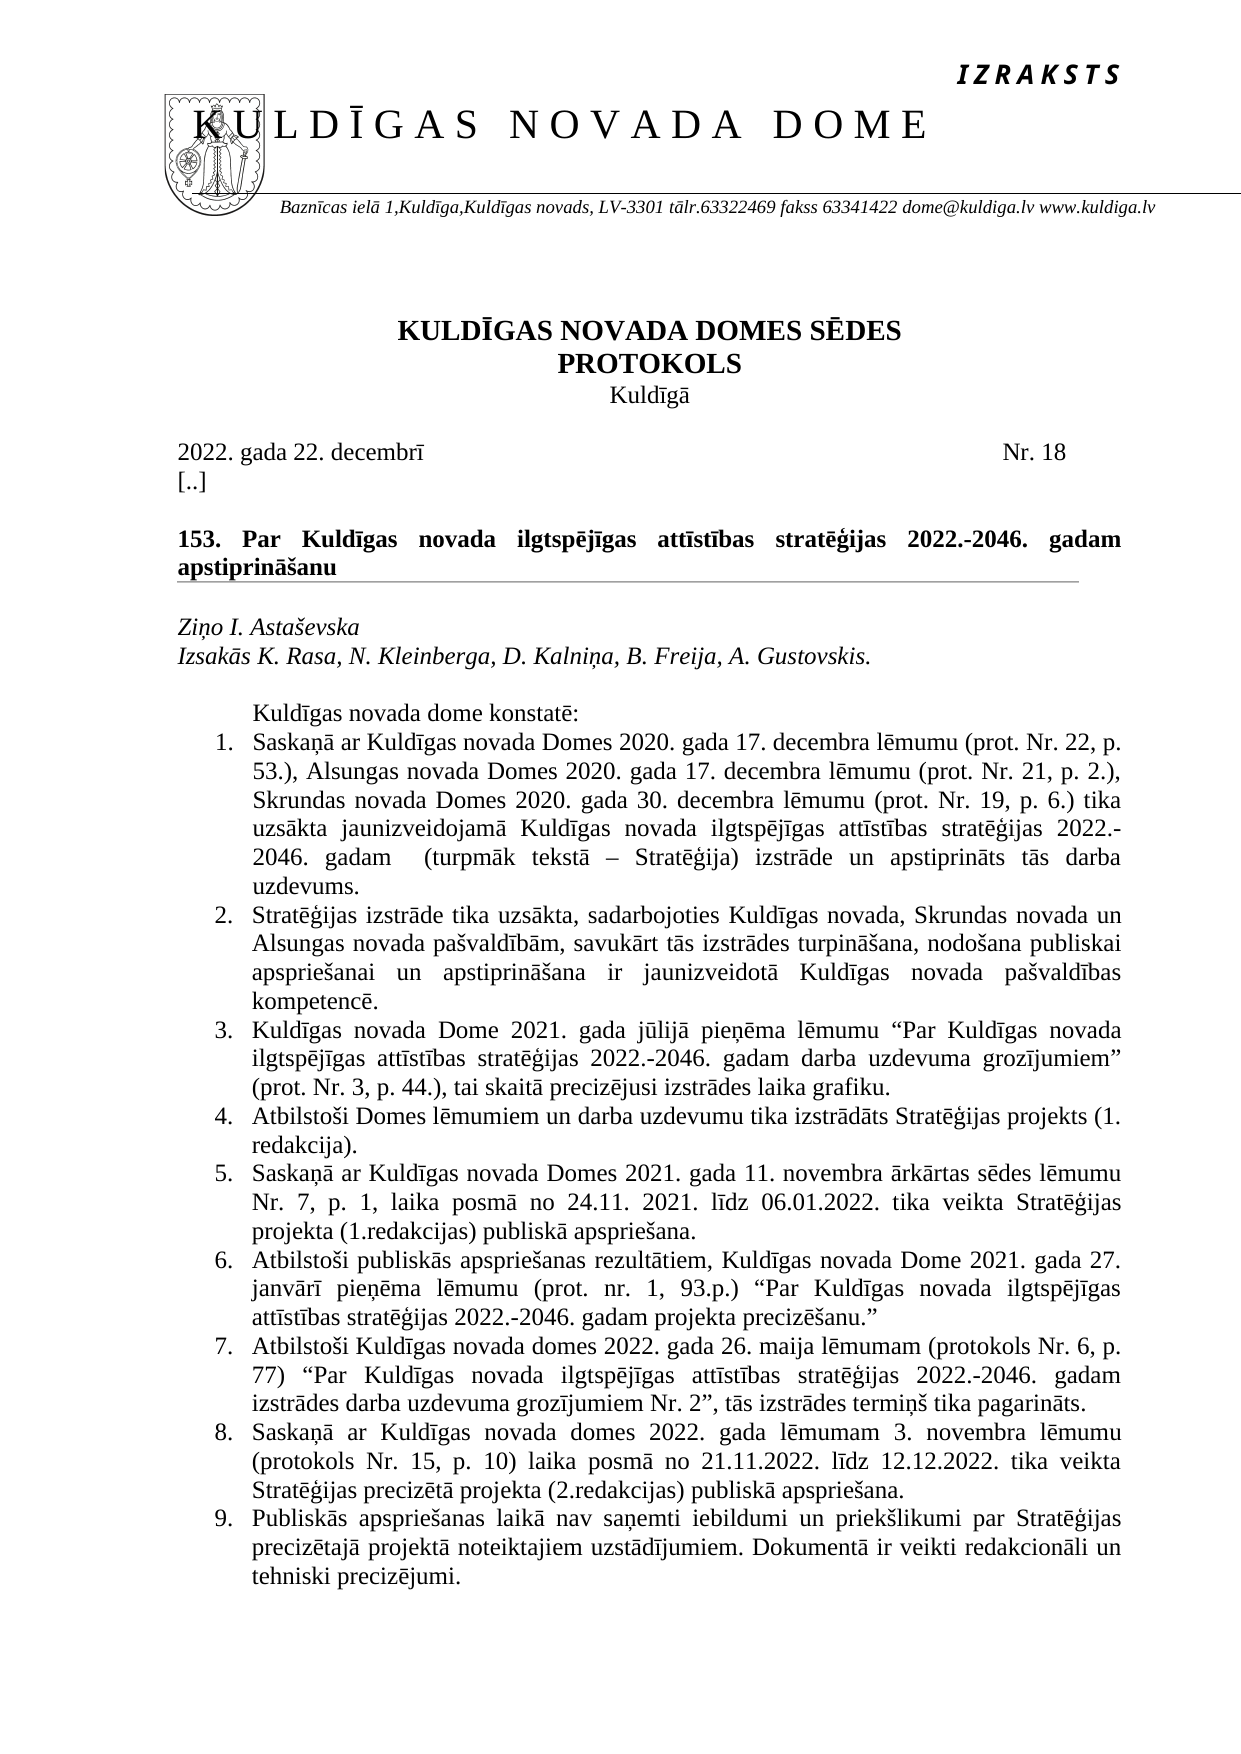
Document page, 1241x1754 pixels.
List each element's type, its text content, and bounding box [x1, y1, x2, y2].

list Atbilstoši Domes lēmumiem un darba uzdevumu tika izstrādāts Stratēģijas projekts (1. redakcija). [214, 1101, 1122, 1158]
list Saskaņā ar Kuldīgas novada domes 2022. gada lēmumam 3. novembra lēmumu (protokols Nr. 15, p. 10) laika posmā no 21.11.2022. līdz 12.12.2022. tika veikta Stratēģijas precizētā projekta (2.redakcijas) publiskā apspriešana. [214, 1417, 1122, 1503]
text [..] [177, 466, 1122, 495]
text 153. Par Kuldīgas novada ilgtspējīgas attīstības stratēģijas 2022.-2046. gadam apstiprināšanu [177, 524, 1122, 581]
text Kuldīgas novada dome konstatē: [177, 698, 1122, 727]
list Stratēģijas izstrāde tika uzsākta, sadarbojoties Kuldīgas novada, Skrundas novada un Alsungas novada pašvaldībām, savukārt tās izstrādes turpināšana, nodošana publiskai apspriešanai un apstiprināšana ir jaunizveidotā Kuldīgas novada pašvaldības kompetencē. [214, 900, 1122, 1015]
picture [164, 94, 265, 216]
list Saskaņā ar Kuldīgas novada Domes 2020. gada 17. decembra lēmumu (prot. Nr. 22, p. 53.), Alsungas novada Domes 2020. gada 17. decembra lēmumu (prot. Nr. 21, p. 2.), Skrundas novada Domes 2020. gada 30. decembra lēmumu (prot. Nr. 19, p. 6.) tika uzsākta jaunizveidojamā Kuldīgas novada ilgtspējīgas attīstības stratēģijas 2022.-2046. gadam (turpmāk tekstā – Stratēģija) izstrāde un apstiprināts tās darba uzdevums. [215, 727, 1122, 900]
list Atbilstoši publiskās apspriešanas rezultātiem, Kuldīgas novada Dome 2021. gada 27. janvārī pieņēma lēmumu (prot. nr. 1, 93.p.) “Par Kuldīgas novada ilgtspējīgas attīstības stratēģijas 2022.-2046. gadam projekta precizēšanu.” [214, 1245, 1122, 1331]
list Kuldīgas novada Dome 2021. gada jūlijā pieņēma lēmumu “Par Kuldīgas novada ilgtspējīgas attīstības stratēģijas 2022.-2046. gadam darba uzdevuma grozījumiem” (prot. Nr. 3, p. 44.), tai skaitā precizējusi izstrādes laika grafiku. [214, 1015, 1122, 1101]
list Atbilstoši Kuldīgas novada domes 2022. gada 26. maija lēmumam (protokols Nr. 6, p. 77) “Par Kuldīgas novada ilgtspējīgas attīstības stratēģijas 2022.-2046. gadam izstrādes darba uzdevuma grozījumiem Nr. 2”, tās izstrādes termiņš tika pagarināts. [214, 1331, 1122, 1417]
text Izsakās K. Rasa, N. Kleinberga, D. Kalniņa, B. Freija, A. Gustovskis. [177, 641, 1122, 670]
list Saskaņā ar Kuldīgas novada Domes 2021. gada 11. novembra ārkārtas sēdes lēmumu Nr. 7, p. 1, laika posmā no 24.11. 2021. līdz 06.01.2022. tika veikta Stratēģijas projekta (1.redakcijas) publiskā apspriešana. [214, 1158, 1122, 1245]
text Ziņo I. Astaševska [177, 612, 1122, 641]
list Publiskās apspriešanas laikā nav saņemti iebildumi un priekšlikumi par Stratēģijas precizētajā projektā noteiktajiem uzstādījumiem. Dokumentā ir veikti redakcionāli un tehniski precizējumi. [214, 1503, 1122, 1590]
